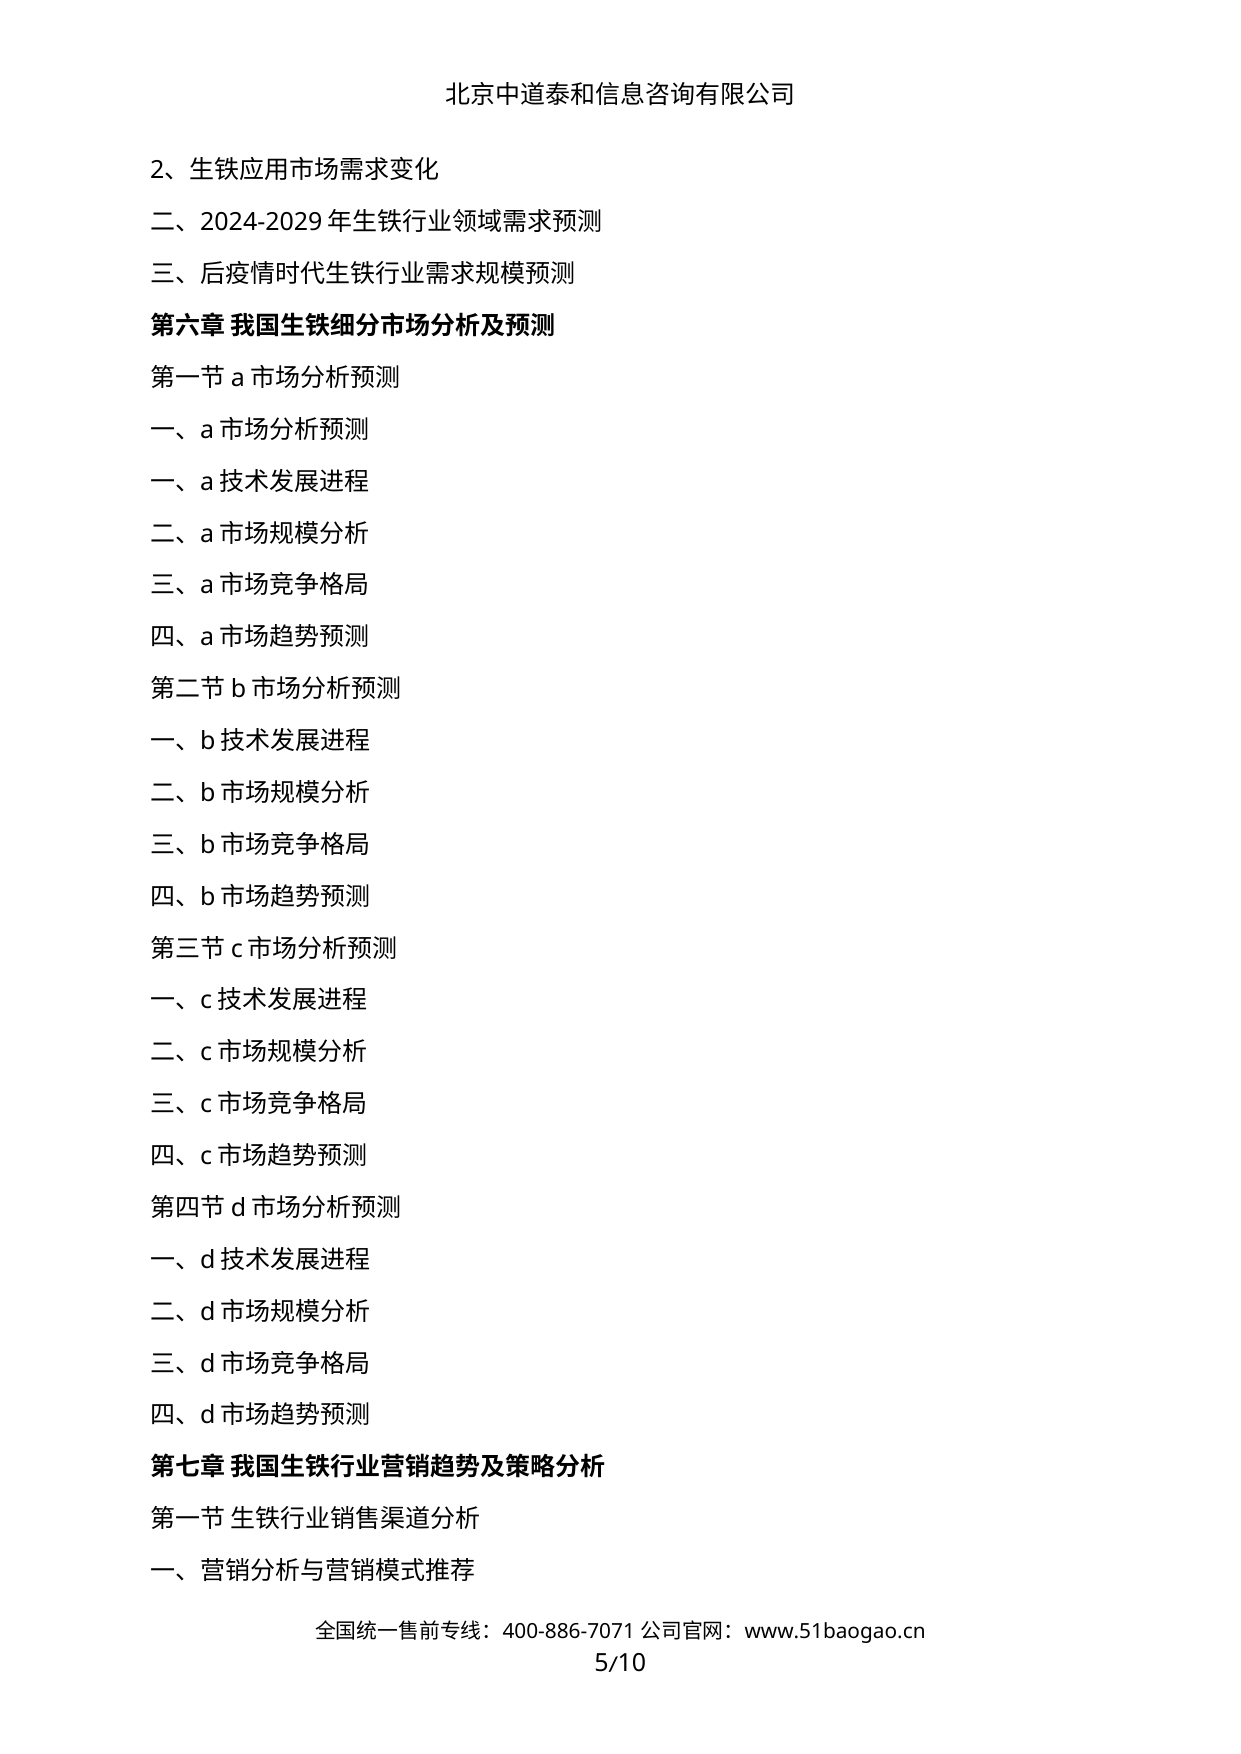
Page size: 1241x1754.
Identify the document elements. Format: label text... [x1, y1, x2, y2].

text 三、d市场竞争格局 [150, 1343, 1090, 1379]
text 一、c技术发展进程 [150, 980, 1090, 1016]
text 第一节 a市场分析预测 [150, 357, 1090, 394]
text 三、c市场竞争格局 [150, 1084, 1090, 1120]
text 第四节 d市场分析预测 [150, 1187, 1090, 1224]
text 第二节 b市场分析预测 [150, 669, 1090, 705]
text 四、a市场趋势预测 [150, 617, 1090, 653]
text 第七章 我国生铁行业营销趋势及策略分析 [150, 1447, 1090, 1483]
text 三、a市场竞争格局 [150, 565, 1090, 601]
text 二、d市场规模分析 [150, 1291, 1090, 1327]
text 一、a技术发展进程 [150, 461, 1090, 497]
text 二、2024-2029年生铁行业领域需求预测 [150, 202, 1090, 238]
text 二、b市场规模分析 [150, 772, 1090, 809]
text 一、d技术发展进程 [150, 1239, 1090, 1276]
text 一、营销分析与营销模式推荐 [150, 1551, 1090, 1587]
text 二、c市场规模分析 [150, 1032, 1090, 1068]
text 三、后疫情时代生铁行业需求规模预测 [150, 254, 1090, 290]
text 三、b市场竞争格局 [150, 824, 1090, 861]
text 第一节 生铁行业销售渠道分析 [150, 1499, 1090, 1535]
text 第六章 我国生铁细分市场分析及预测 [150, 306, 1090, 342]
text 四、c市场趋势预测 [150, 1136, 1090, 1172]
text 一、b技术发展进程 [150, 721, 1090, 757]
text 二、a市场规模分析 [150, 513, 1090, 549]
text 第三节 c市场分析预测 [150, 928, 1090, 964]
text 四、b市场趋势预测 [150, 876, 1090, 912]
text 一、a市场分析预测 [150, 409, 1090, 446]
text 四、d市场趋势预测 [150, 1395, 1090, 1431]
text 2、生铁应用市场需求变化 [150, 150, 1090, 186]
